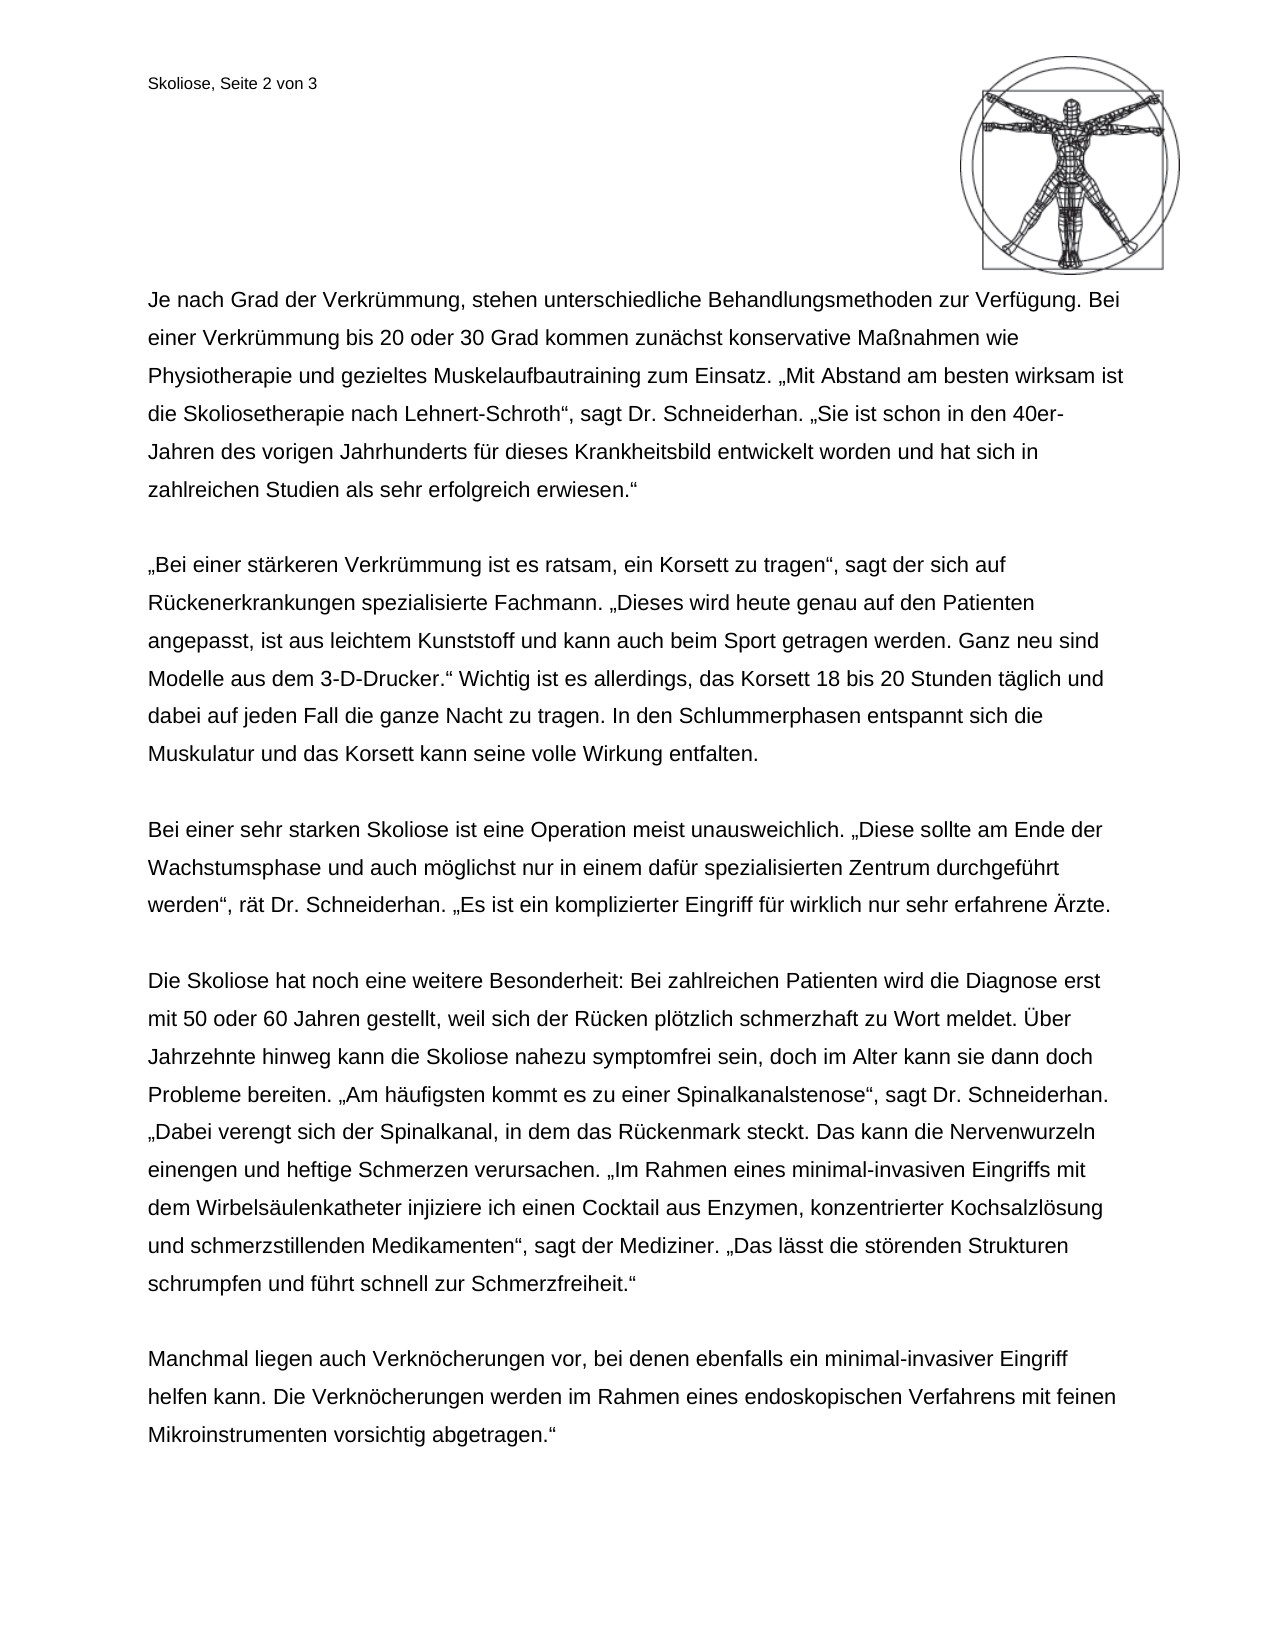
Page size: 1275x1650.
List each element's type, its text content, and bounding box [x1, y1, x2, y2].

picture [960, 56, 1180, 275]
text Die Skoliose hat noch eine weitere Besonderheit: Bei zahlreichen Patienten wird die Diagnose erst mit 50 oder 60 Jahren gestellt, weil sich der Rücken plötzlich schmerzhaft zu Wort meldet. Über Jahrzehnte hinweg kann die Skoliose nahezu symptomfrei sein, doch im Alter kann sie dann doch Probleme bereiten. „Am häufigsten kommt es zu einer Spinalkanalstenose“, sagt Dr. Schneiderhan. „Dabei verengt sich der Spinalkanal, in dem das Rückenmark steckt. Das kann die Nervenwurzeln einengen und heftige Schmerzen verursachen. „Im Rahmen eines minimal-invasiven Eingriffs mit dem Wirbelsäulenkatheter injiziere ich einen Cocktail aus Enzymen, konzentrierter Kochsalzlösung und schmerzstillenden Medikamenten“, sagt der Mediziner. „Das lässt die störenden Strukturen schrumpfen und führt schnell zur Schmerzfreiheit.“ [148, 968, 1127, 1296]
text „Bei einer stärkeren Verkrümmung ist es ratsam, ein Korsett zu tragen“, sagt der sich auf Rückenerkrankungen spezialisierte Fachmann. „Dieses wird heute genau auf den Patienten angepasst, ist aus leichtem Kunststoff und kann auch beim Sport getragen werden. Ganz neu sind Modelle aus dem 3-D-Drucker.“ Wichtig ist es allerdings, das Korsett 18 bis 20 Stunden täglich und dabei auf jeden Fall die ganze Nacht zu tragen. In den Schlummerphasen entspannt sich die Muskulatur und das Korsett kann seine volle Wirkung entfalten. [148, 552, 1127, 766]
text Bei einer sehr starken Skoliose ist eine Operation meist unausweichlich. „Diese sollte am Ende der Wachstumsphase und auch möglichst nur in einem dafür spezialisierten Zentrum durchgeführt werden“, rät Dr. Schneiderhan. „Es ist ein komplizierter Eingriff für wirklich nur sehr erfahrene Ärzte. [148, 817, 1127, 918]
text Manchmal liegen auch Verknöcherungen vor, bei denen ebenfalls ein minimal-invasiver Eingriff helfen kann. Die Verknöcherungen werden im Rahmen eines endoskopischen Verfahrens mit feinen Mikroinstrumenten vorsichtig abgetragen.“ [148, 1346, 1127, 1447]
text Je nach Grad der Verkrümmung, stehen unterschiedliche Behandlungsmethoden zur Verfügung. Bei einer Verkrümmung bis 20 oder 30 Grad kommen zunächst konservative Maßnahmen wie Physiotherapie und gezieltes Muskelaufbautraining zum Einsatz. „Mit Abstand am besten wirksam ist die Skoliosetherapie nach Lehnert-Schroth“, sagt Dr. Schneiderhan. „Sie ist schon in den 40er-Jahren des vorigen Jahrhunderts für dieses Krankheitsbild entwickelt worden und hat sich in zahlreichen Studien als sehr erfolgreich erwiesen.“ [148, 150, 1127, 502]
